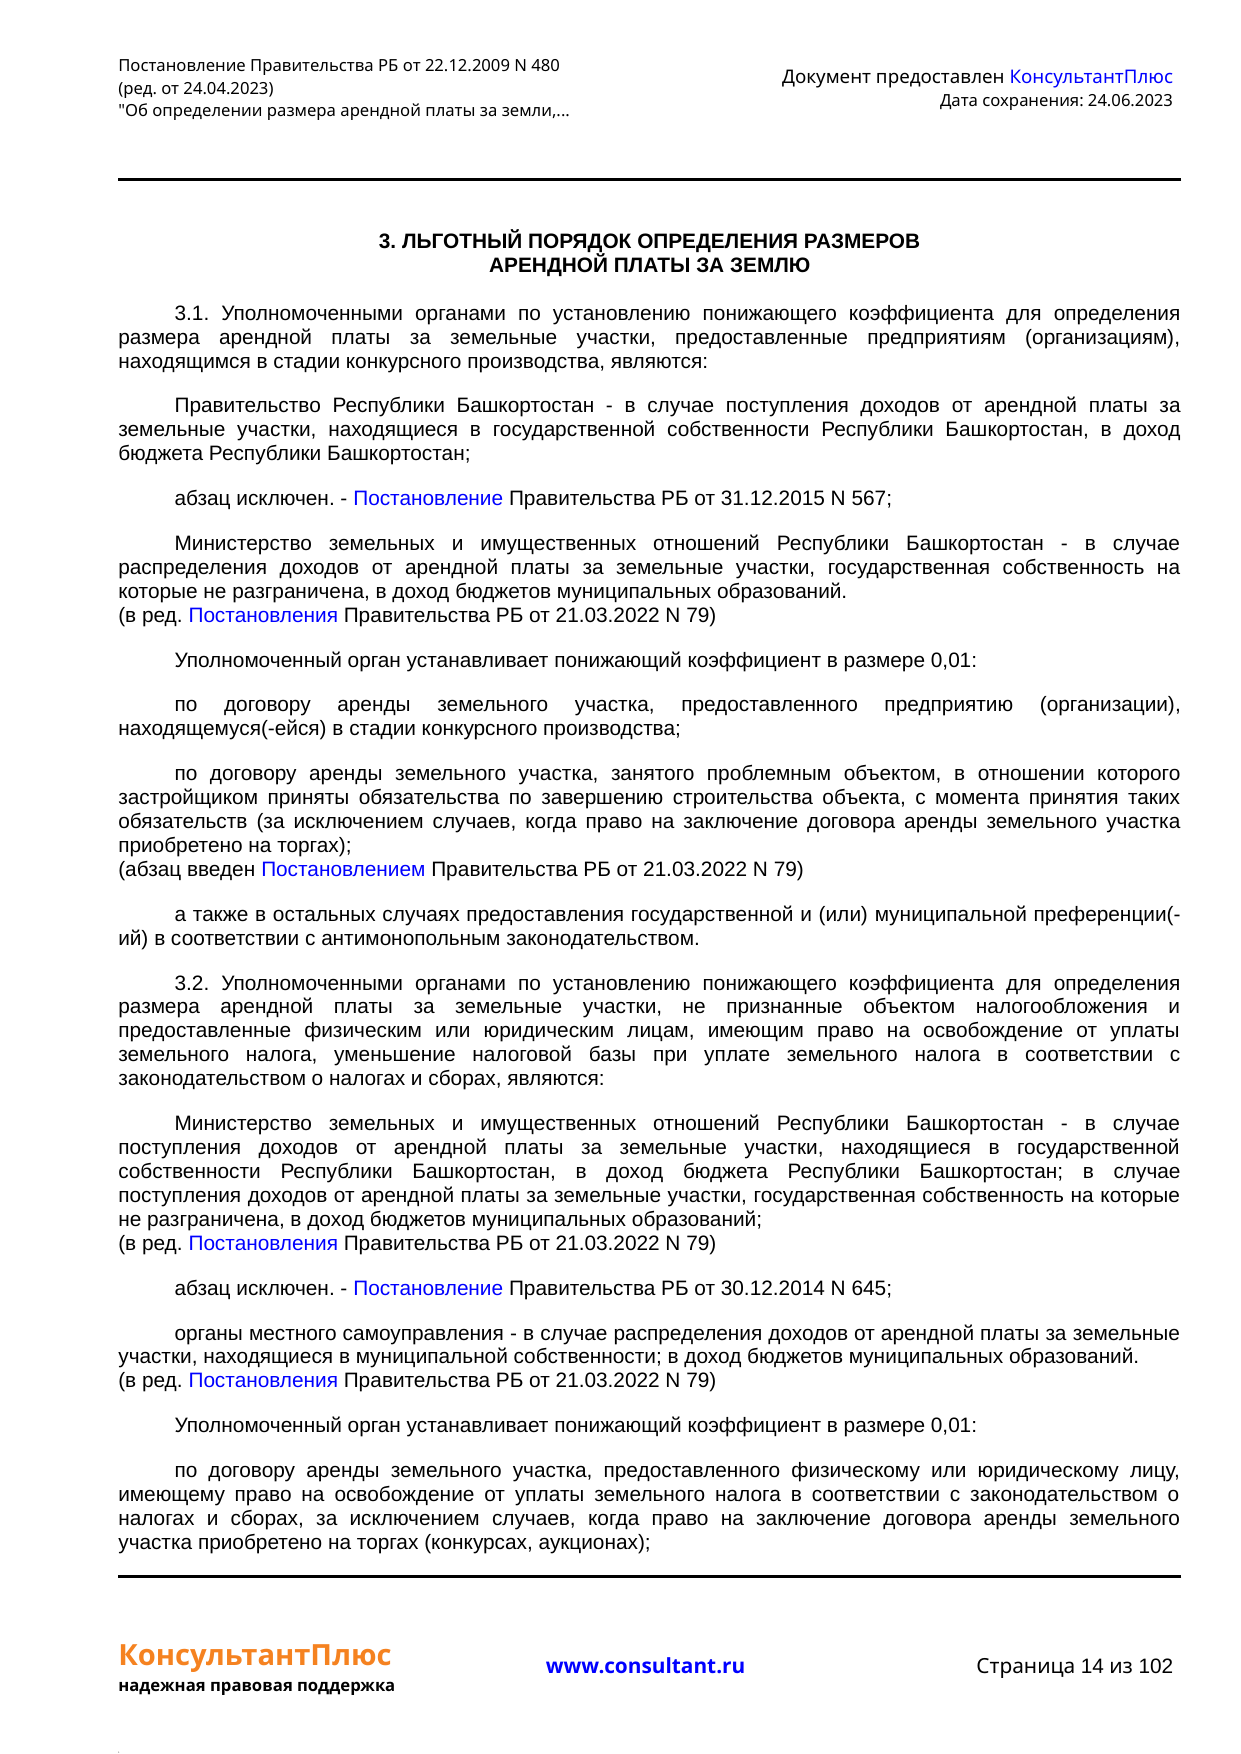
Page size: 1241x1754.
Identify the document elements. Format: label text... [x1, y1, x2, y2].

title 3. ЛЬГОТНЫЙ ПОРЯДОК ОПРЕДЕЛЕНИЯ РАЗМЕРОВ [118, 229, 1181, 253]
text (в ред. Постановления Правительства РБ от 21.03.2022 N 79) [118, 1368, 1181, 1392]
text Уполномоченный орган устанавливает понижающий коэффициент в размере 0,01: [118, 647, 1181, 671]
text а также в остальных случаях предоставления государственной и (или) муниципальной преференции(-ий) в соответствии с антимонопольным законодательством. [118, 902, 1181, 949]
text Министерство земельных и имущественных отношений Республики Башкортостан - в случае поступления доходов от арендной платы за земельные участки, находящиеся в государственной собственности Республики Башкортостан, в доход бюджета Республики Башкортостан; в случае поступления доходов от арендной платы за земельные участки, государственная собственность на которые не разграничена, в доход бюджетов муниципальных образований; [118, 1111, 1181, 1231]
text по договору аренды земельного участка, предоставленного физическому или юридическому лицу, имеющему право на освобождение от уплаты земельного налога в соответствии с законодательством о налогах и сборах, за исключением случаев, когда право на заключение договора аренды земельного участка приобретено на торгах (конкурсах, аукционах); [118, 1458, 1181, 1554]
text абзац исключен. - Постановление Правительства РБ от 30.12.2014 N 645; [118, 1276, 1181, 1299]
text Уполномоченный орган устанавливает понижающий коэффициент в размере 0,01: [118, 1413, 1181, 1437]
text (в ред. Постановления Правительства РБ от 21.03.2022 N 79) [118, 603, 1181, 627]
text абзац исключен. - Постановление Правительства РБ от 31.12.2015 N 567; [118, 486, 1181, 510]
text 3.2. Уполномоченными органами по установлению понижающего коэффициента для определения размера арендной платы за земельные участки, не признанные объектом налогообложения и предоставленные физическим или юридическим лицам, имеющим право на освобождение от уплаты земельного налога, уменьшение налоговой базы при уплате земельного налога в соответствии с законодательством о налогах и сборах, являются: [118, 970, 1181, 1090]
text Министерство земельных и имущественных отношений Республики Башкортостан - в случае распределения доходов от арендной платы за земельные участки, государственная собственность на которые не разграничена, в доход бюджетов муниципальных образований. [118, 531, 1181, 603]
text Правительство Республики Башкортостан - в случае поступления доходов от арендной платы за земельные участки, находящиеся в государственной собственности Республики Башкортостан, в доход бюджета Республики Башкортостан; [118, 393, 1181, 465]
text по договору аренды земельного участка, занятого проблемным объектом, в отношении которого застройщиком приняты обязательства по завершению строительства объекта, с момента принятия таких обязательств (за исключением случаев, когда право на заключение договора аренды земельного участка приобретено на торгах); [118, 761, 1181, 857]
text (в ред. Постановления Правительства РБ от 21.03.2022 N 79) [118, 1231, 1181, 1255]
text 3.1. Уполномоченными органами по установлению понижающего коэффициента для определения размера арендной платы за земельные участки, предоставленные предприятиям (организациям), находящимся в стадии конкурсного производства, являются: [118, 301, 1181, 372]
text органы местного самоуправления - в случае распределения доходов от арендной платы за земельные участки, находящиеся в муниципальной собственности; в доход бюджетов муниципальных образований. [118, 1320, 1181, 1368]
title АРЕНДНОЙ ПЛАТЫ ЗА ЗЕМЛЮ [118, 253, 1181, 277]
text по договору аренды земельного участка, предоставленного предприятию (организации), находящемуся(-ейся) в стадии конкурсного производства; [118, 692, 1181, 740]
text (абзац введен Постановлением Правительства РБ от 21.03.2022 N 79) [118, 857, 1181, 881]
